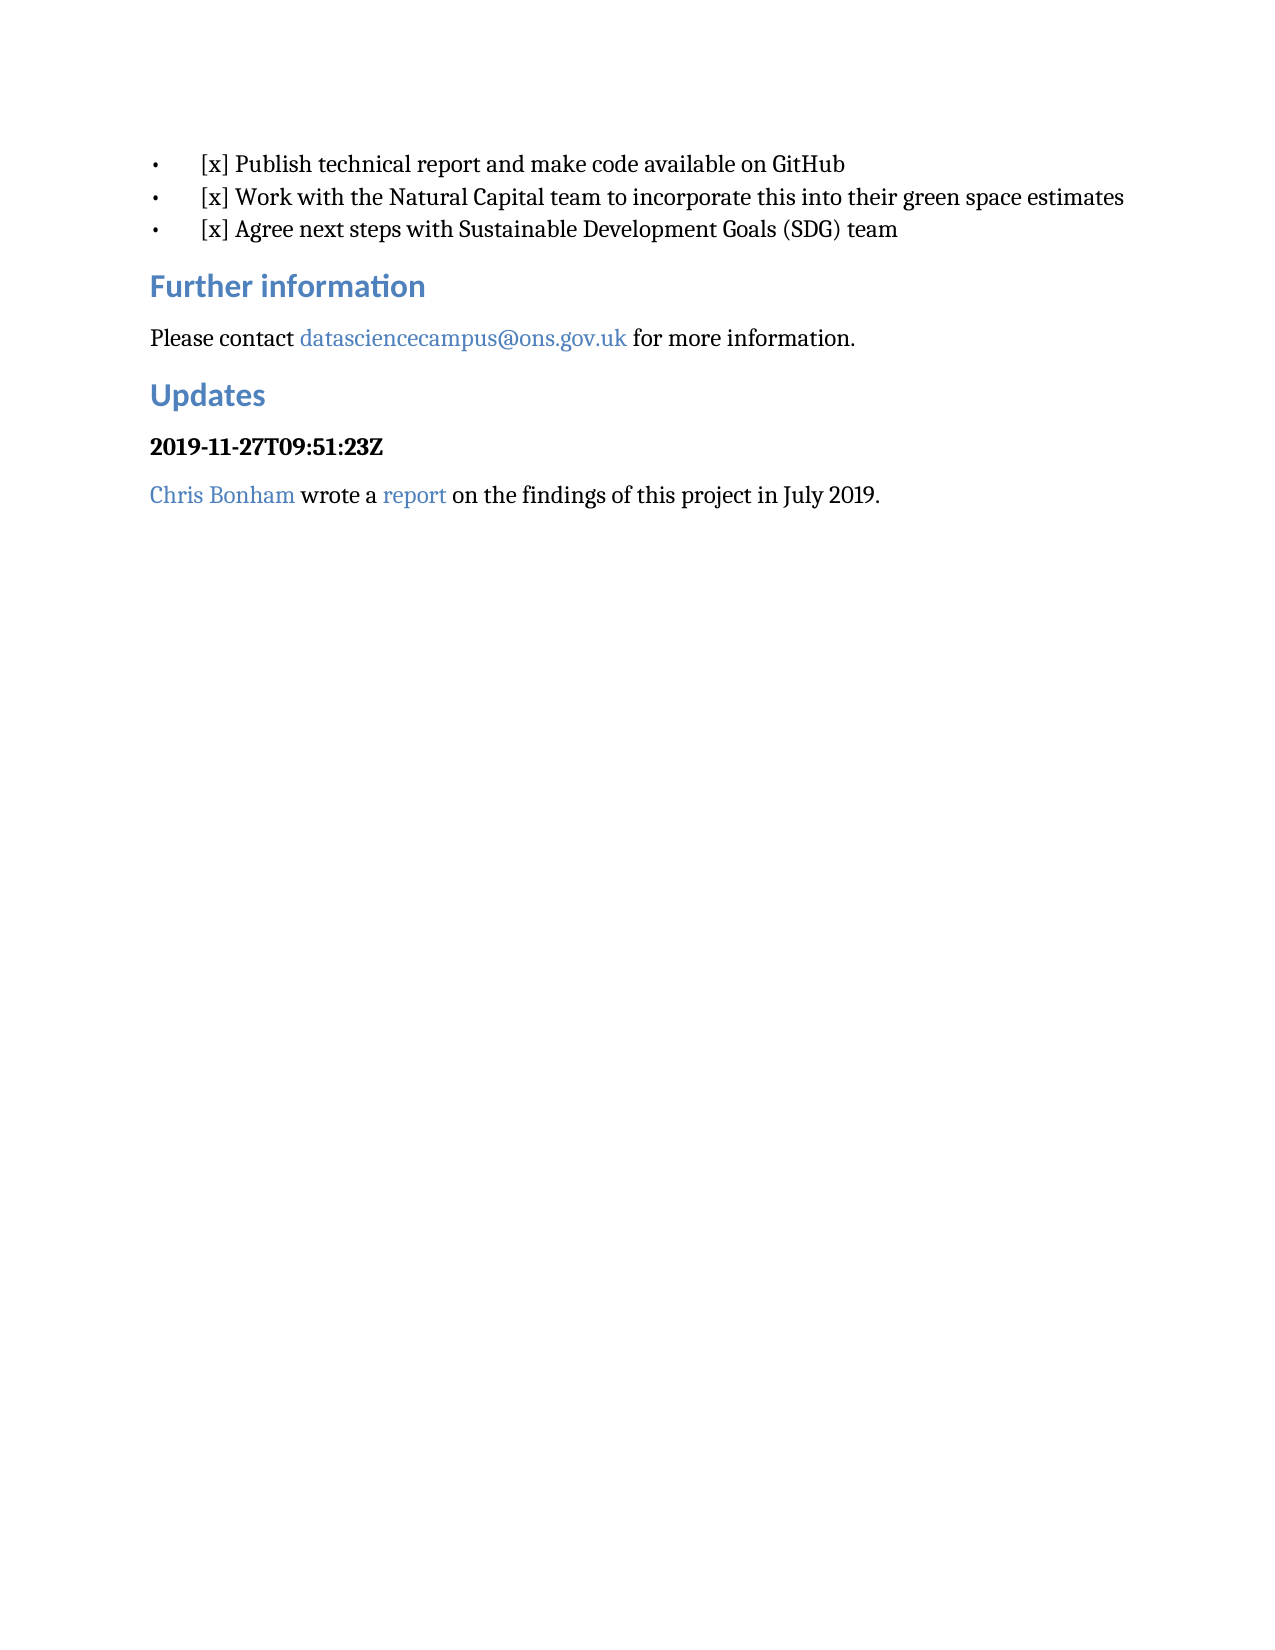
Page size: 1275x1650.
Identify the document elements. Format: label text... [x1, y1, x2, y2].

text Chris Bonham wrote a report on the findings of this project in July 2019. [150, 481, 1125, 509]
list [x] Work with the Natural Capital team to incorporate this into their green space estimates [150, 182, 1125, 211]
subtitle Further information [150, 264, 1125, 305]
subtitle Updates [150, 374, 1125, 414]
list [x] Publish technical report and make code available on GitHub [150, 150, 1125, 179]
list [x] Agree next steps with Sustainable Development Goals (SDG) team [150, 215, 1125, 244]
text Please contact datasciencecampus@ons.gov.uk for more information. [150, 324, 1125, 353]
text 2019-11-27T09:51:23Z [150, 433, 1125, 462]
